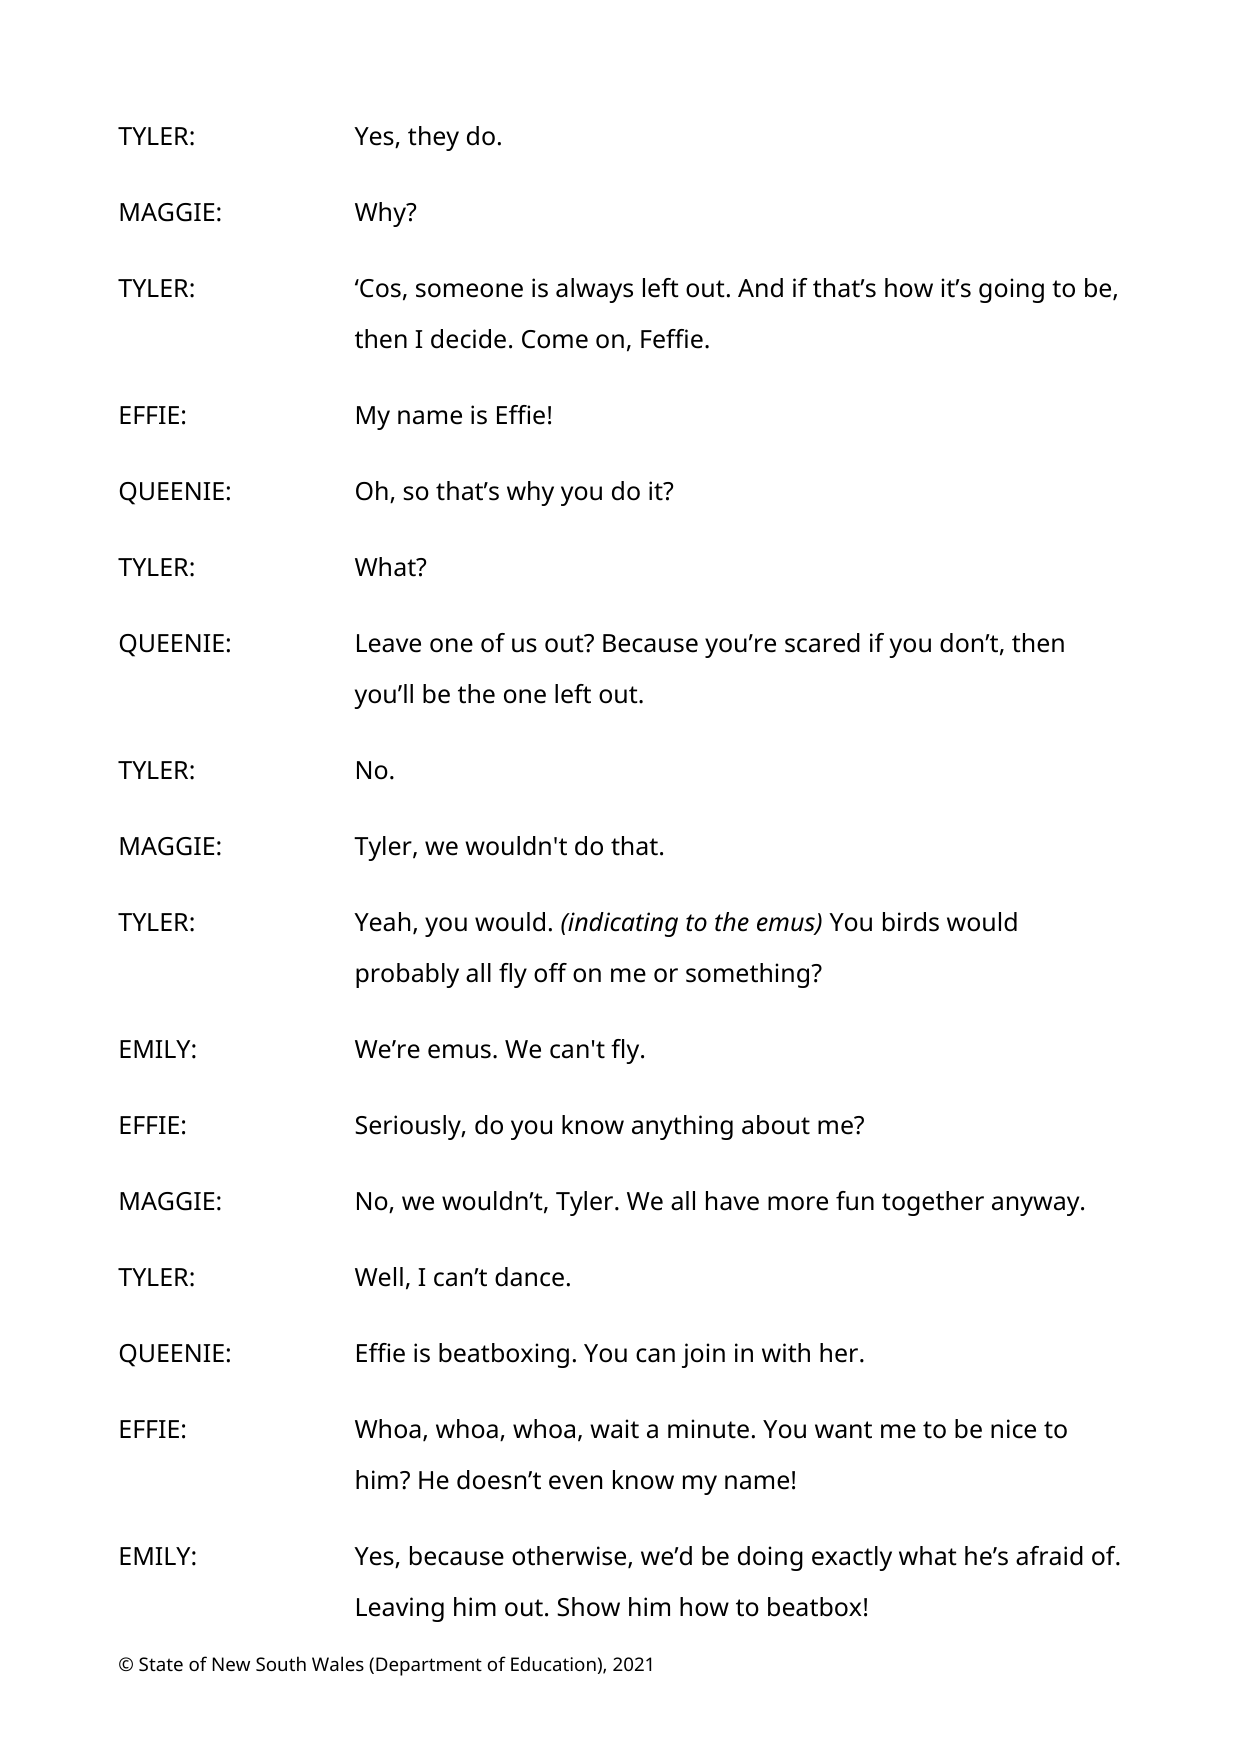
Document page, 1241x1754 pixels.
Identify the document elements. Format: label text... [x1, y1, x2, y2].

text TYLER: No. [118, 752, 1122, 787]
text MAGGIE: No, we wouldn’t, Tyler. We all have more fun together anyway. [118, 1184, 1122, 1218]
text EMILY: Yes, because otherwise, we’d be doing exactly what he’s afraid of. Leaving him out. Show him how to beatbox! [118, 1539, 1122, 1624]
text TYLER: What? [118, 549, 1122, 583]
text MAGGIE: Tyler, we wouldn't do that. [118, 828, 1122, 863]
text TYLER: Well, I can’t dance. [118, 1260, 1122, 1294]
text QUEENIE: Leave one of us out? Because you’re scared if you don’t, then you’ll be the one left out. [118, 625, 1122, 711]
text EFFIE: My name is Effie! [118, 397, 1122, 431]
text QUEENIE: Effie is beatboxing. You can join in with her. [118, 1336, 1122, 1370]
text TYLER: Yeah, you would. (indicating to the emus) You birds would probably all fly off on me or something? [118, 904, 1122, 990]
text TYLER: ‘Cos, someone is always left out. And if that’s how it’s going to be, then I decide. Come on, Feffie. [118, 270, 1122, 355]
text QUEENIE: Oh, so that’s why you do it? [118, 473, 1122, 507]
text EFFIE: Whoa, whoa, whoa, wait a minute. You want me to be nice to him? He doesn’t even know my name! [118, 1412, 1122, 1497]
text MAGGIE: Why? [118, 194, 1122, 228]
text EFFIE: Seriously, do you know anything about me? [118, 1108, 1122, 1142]
text TYLER: Yes, they do. [118, 118, 1122, 152]
text EMILY: We’re emus. We can't fly. [118, 1032, 1122, 1066]
